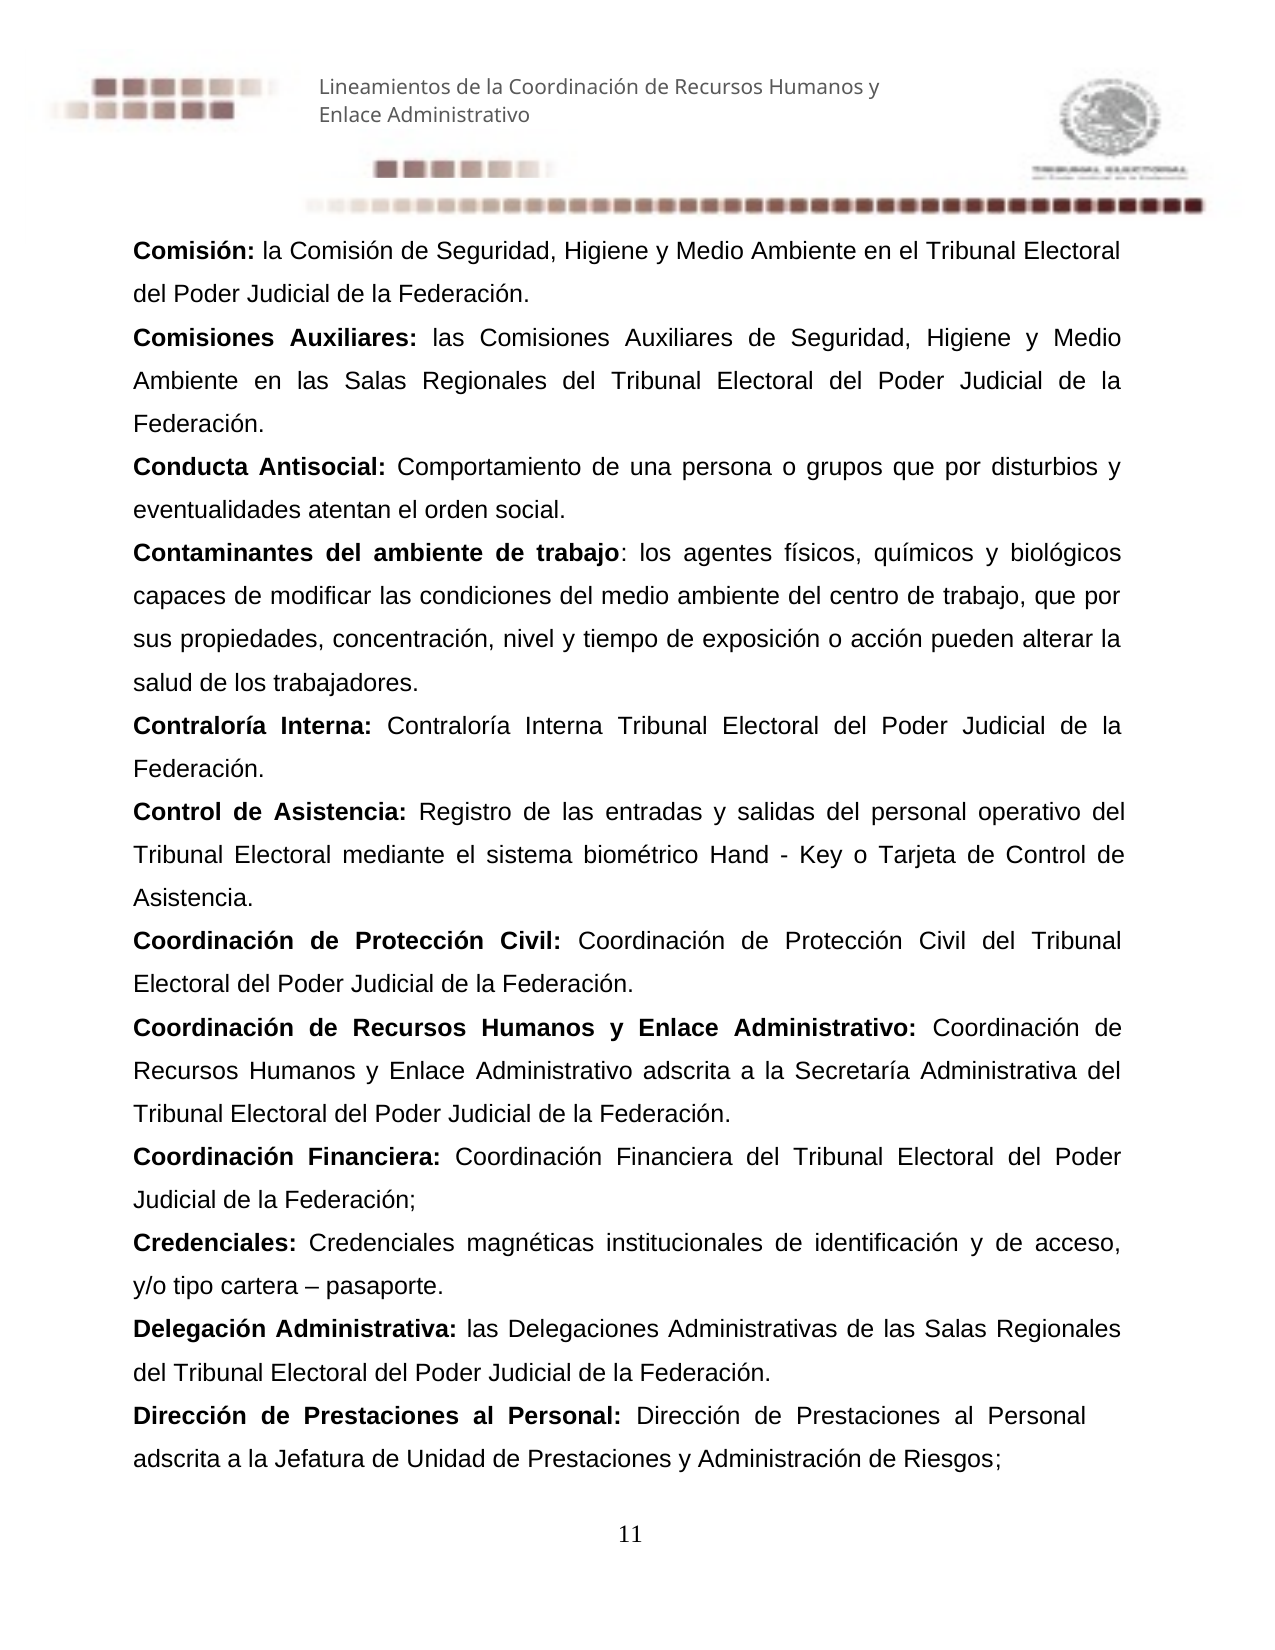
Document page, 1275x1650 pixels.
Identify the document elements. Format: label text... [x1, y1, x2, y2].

text Contraloría Interna: Contraloría Interna Tribunal Electoral del Poder Judicial de la Federación. [133, 711, 1122, 782]
text Coordinación de Recursos Humanos y Enlace Administrativo: Coordinación de Recursos Humanos y Enlace Administrativo adscrita a la Secretaría Administrativa del Tribunal Electoral del Poder Judicial de la Federación. [133, 1012, 1122, 1127]
text Comisiones Auxiliares: las Comisiones Auxiliares de Seguridad, Higiene y Medio Ambiente en las Salas Regionales del Tribunal Electoral del Poder Judicial de la Federación. [133, 322, 1122, 437]
text Delegación Administrativa: las Delegaciones Administrativas de las Salas Regionales del Tribunal Electoral del Poder Judicial de la Federación. [133, 1314, 1122, 1386]
text Credenciales: Credenciales magnéticas institucionales de identificación y de acceso, y/o tipo cartera – pasaporte. [133, 1228, 1122, 1300]
text Conducta Antisocial: Comportamiento de una persona o grupos que por disturbios y eventualidades atentan el orden social. [133, 452, 1122, 524]
text Comisión: la Comisión de Seguridad, Higiene y Medio Ambiente en el Tribunal Electoral del Poder Judicial de la Federación. [133, 236, 1122, 308]
text Contaminantes del ambiente de trabajo: los agentes físicos, químicos y biológicos capaces de modificar las condiciones del medio ambiente del centro de trabajo, que por sus propiedades, concentración, nivel y tiempo de exposición o acción pueden alterar la salud de los trabajadores. [133, 538, 1122, 696]
picture [24, 49, 1248, 244]
text Coordinación de Protección Civil: Coordinación de Protección Civil del Tribunal Electoral del Poder Judicial de la Federación. [133, 926, 1122, 998]
text Coordinación Financiera: Coordinación Financiera del Tribunal Electoral del Poder Judicial de la Federación; [133, 1142, 1123, 1214]
text Dirección de Prestaciones al Personal: Dirección de Prestaciones al Personal adscrita a de Unidad de Prestaciones y Administración de Riesgos; [133, 1401, 1087, 1472]
text Control de Asistencia: Registro de las entradas y salidas del personal operativo del Tribunal Electoral mediante el sistema biométrico Hand - Key o Tarjeta de Control de Asistencia. [133, 797, 1127, 912]
